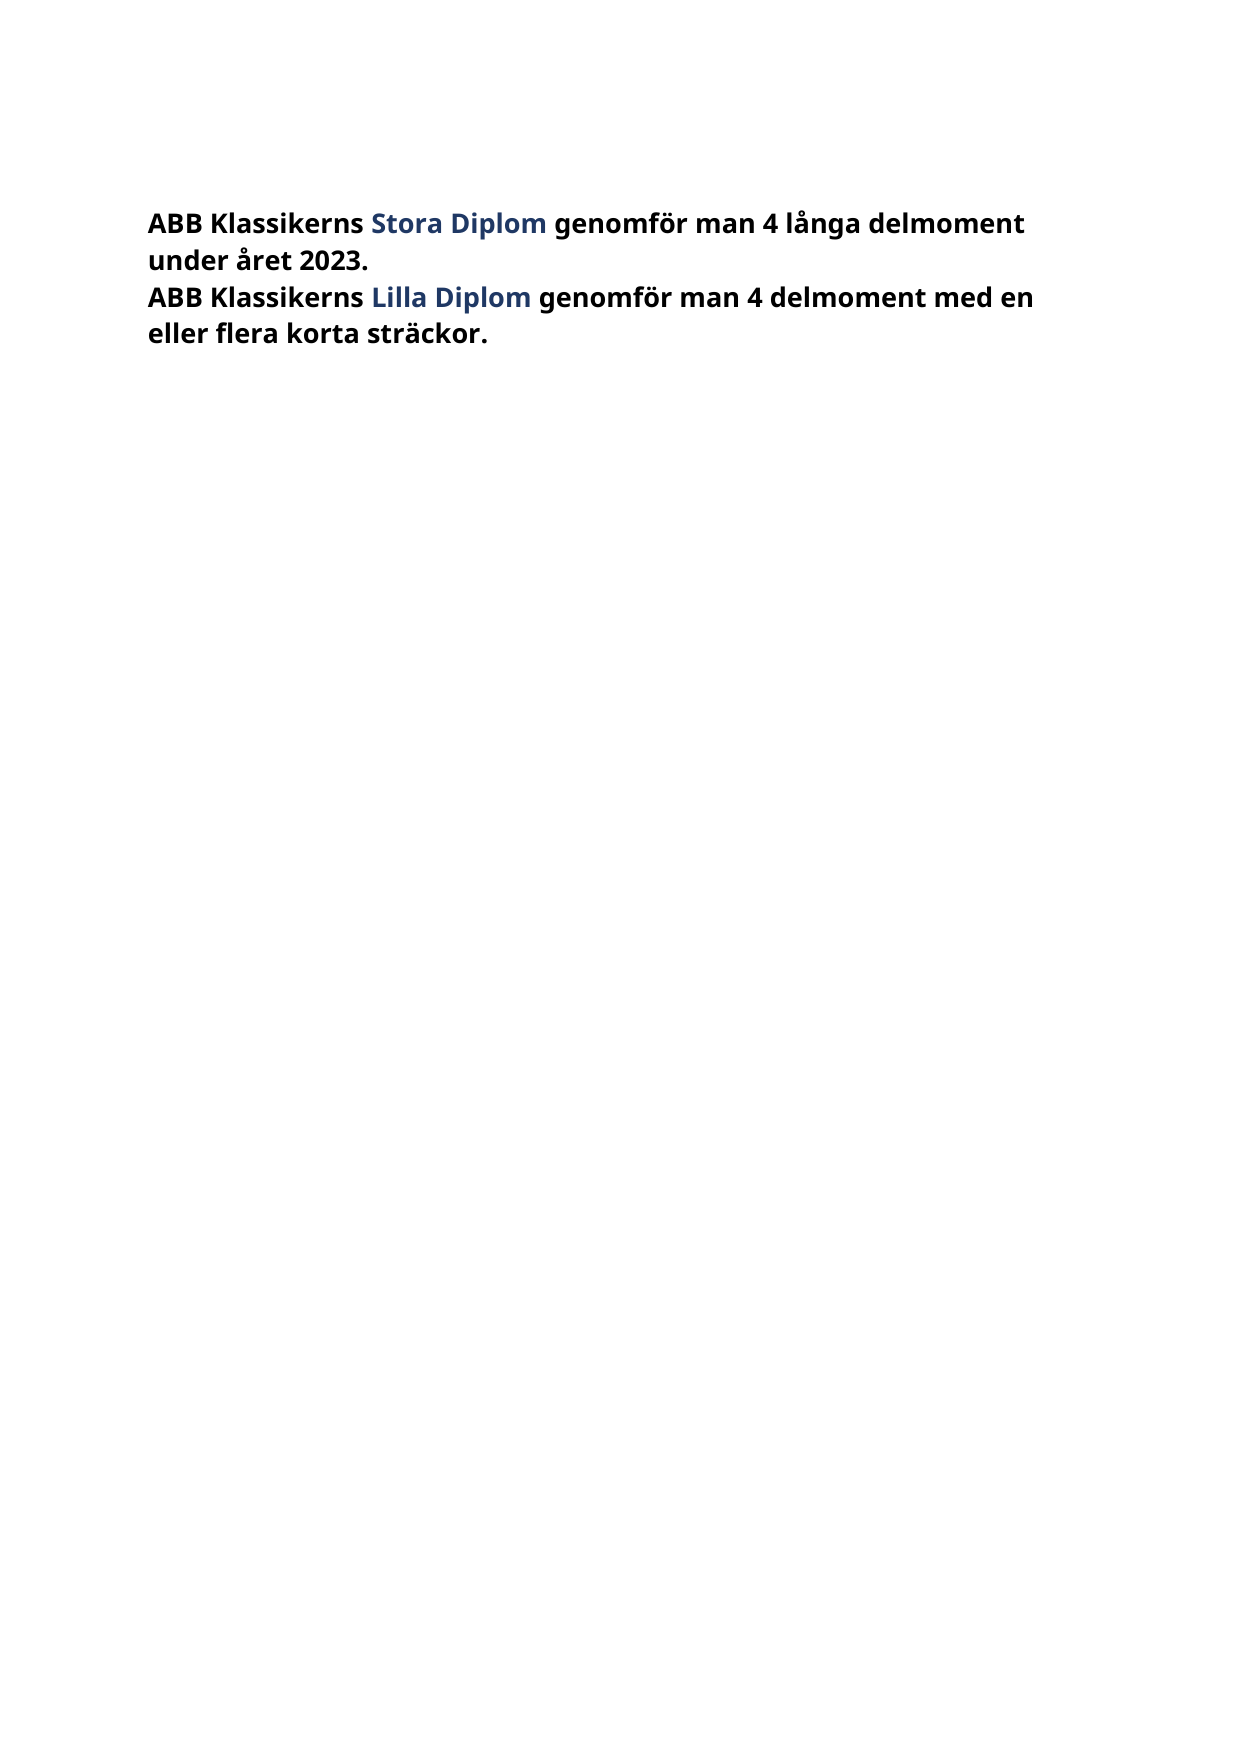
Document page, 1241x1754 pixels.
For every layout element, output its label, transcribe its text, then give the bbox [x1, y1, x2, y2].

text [148, 278, 1093, 352]
text ABB Klassikerns Stora Diplom genomför man 4 långa delmoment under året 2023. [148, 204, 1093, 278]
